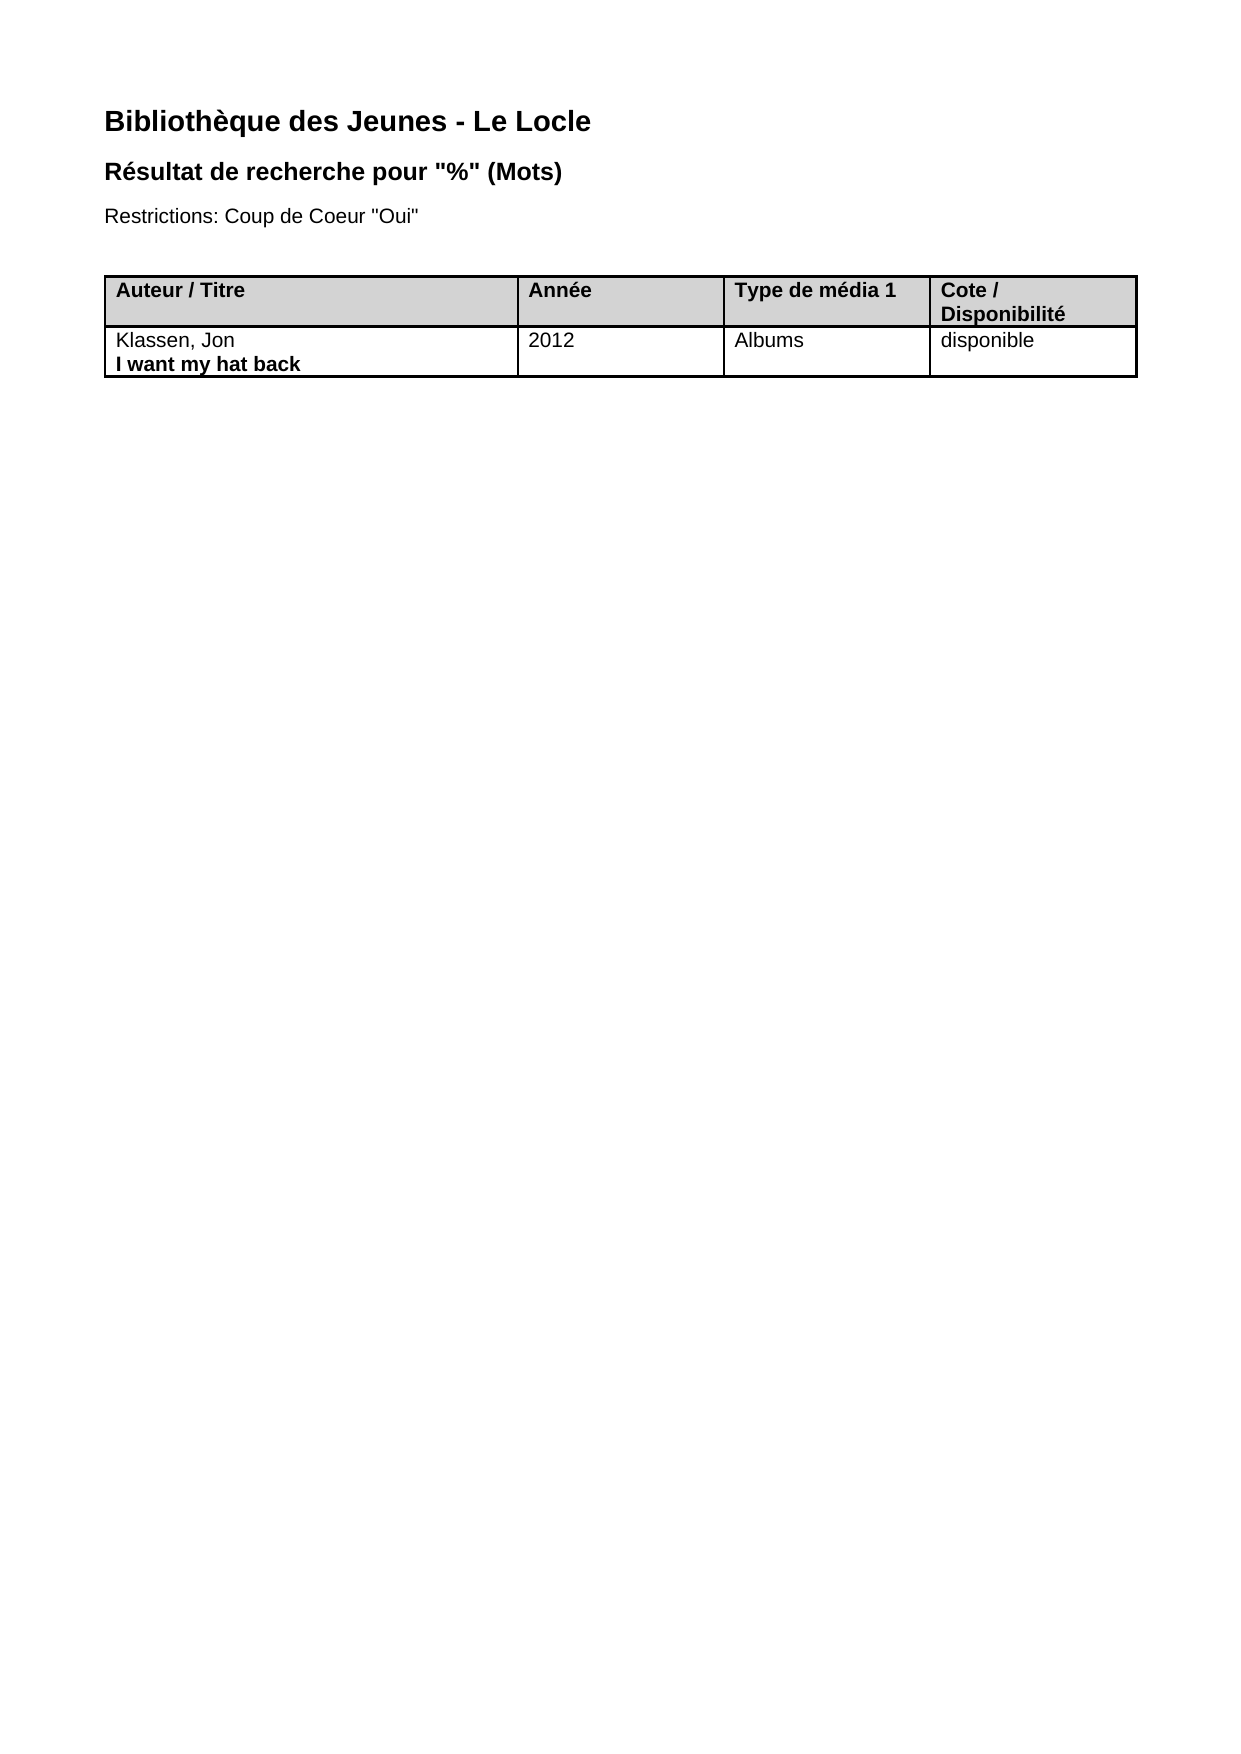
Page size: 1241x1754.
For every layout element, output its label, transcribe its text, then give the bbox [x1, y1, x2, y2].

text Restrictions: Coup de Coeur "Oui" [104, 204, 1136, 228]
table_cell 2012 [519, 328, 723, 375]
table_header Cote / Disponibilité [931, 278, 1135, 325]
table_header Année [519, 278, 723, 325]
table_cell disponible [931, 328, 1135, 375]
table_header Type de média 1 [725, 278, 929, 325]
table_header Auteur / Titre [106, 278, 517, 325]
text Résultat de recherche pour "%" (Mots) [104, 156, 1136, 185]
table_cell Albums [725, 328, 929, 375]
table_cell Klassen, Jon I want my hat back [106, 328, 517, 375]
text Bibliothèque des Jeunes - Le Locle [104, 104, 1136, 138]
